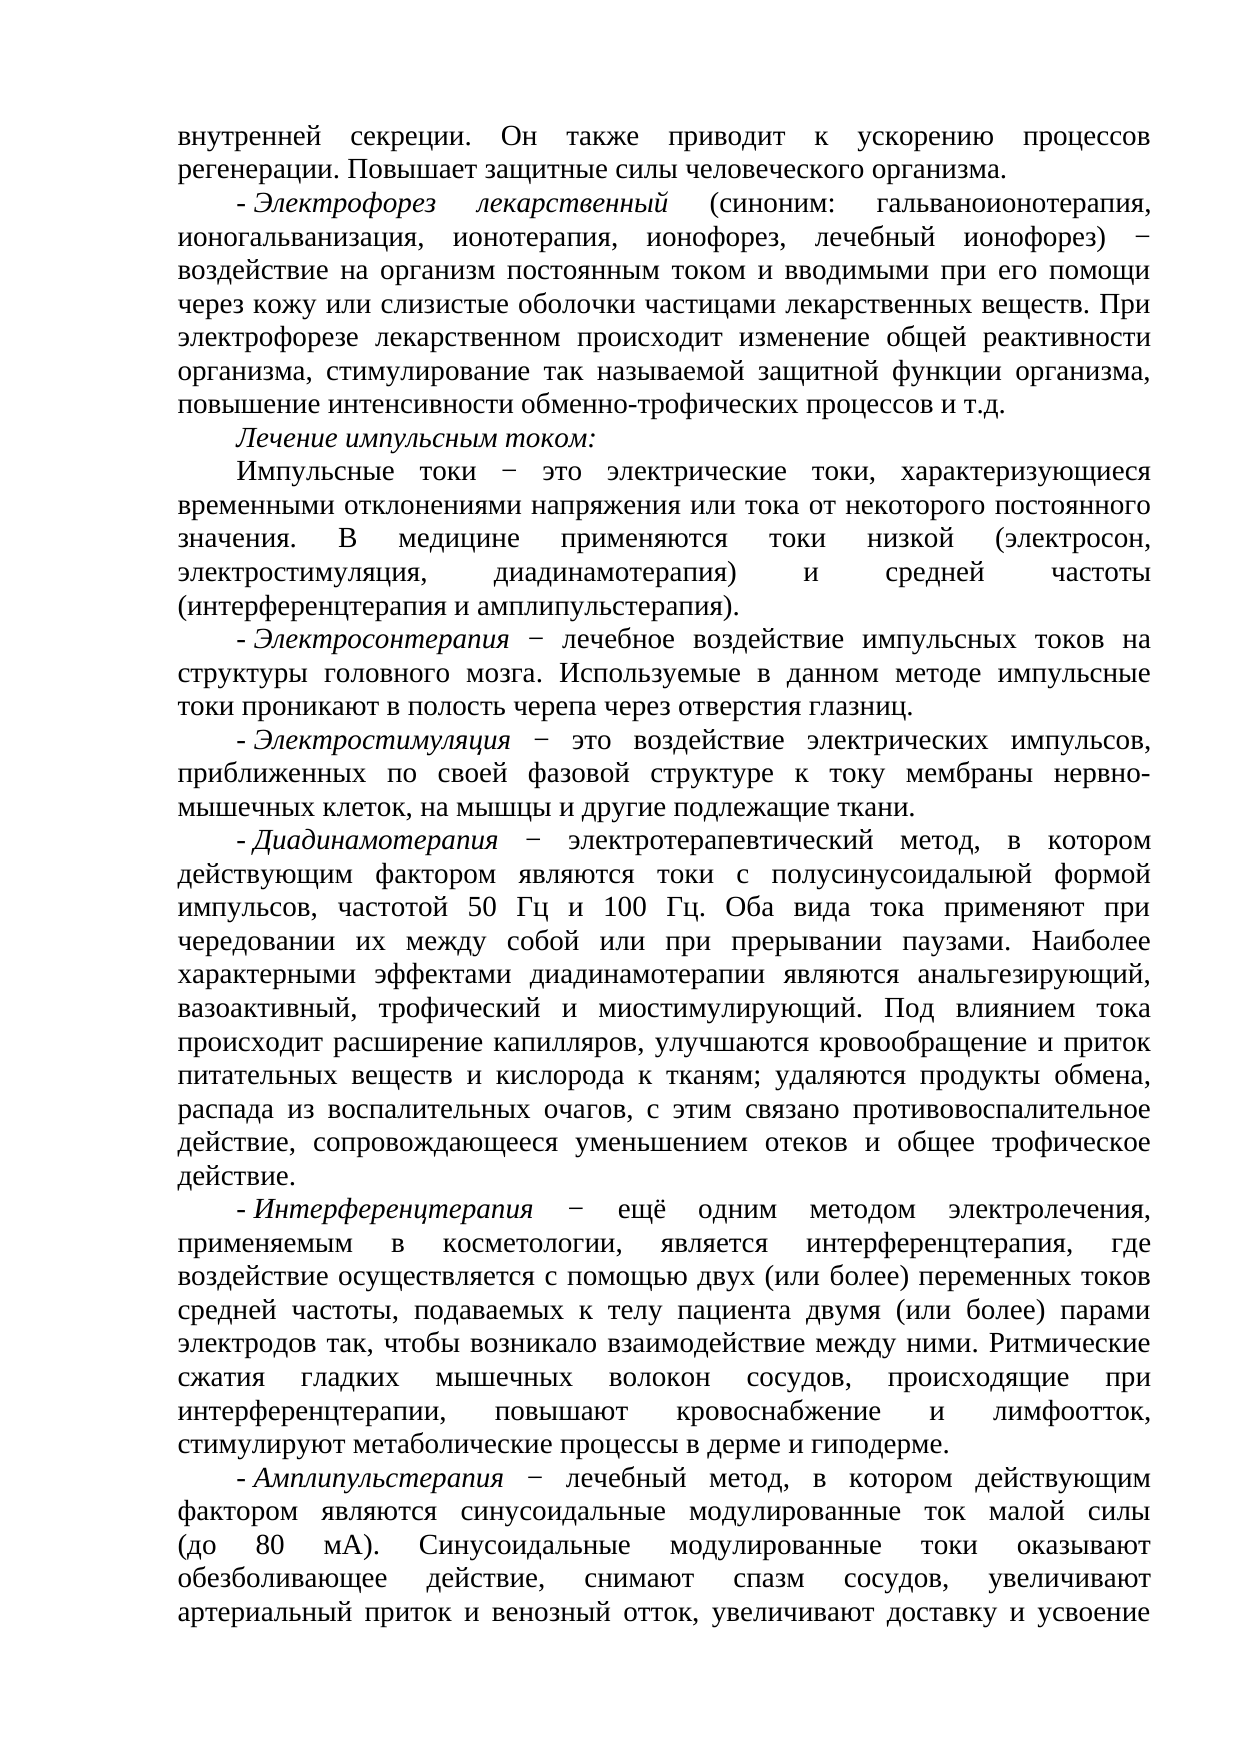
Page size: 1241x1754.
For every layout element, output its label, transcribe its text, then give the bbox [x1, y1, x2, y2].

text - Электросонтерапия − лечебное воздействие импульсных токов на структуры головного мозга. Используемые в данном методе импульсные токи проникают в полость черепа через отверстия глазниц. [177, 621, 1152, 722]
text - Диадинамотерапия − электротерапевтический метод, в котором действующим фактором являются токи с полусинусоидалыюй формой импульсов, частотой 50 Гц и 100 Гц. Оба вида тока применяют при чередовании их между собой или при прерывании паузами. Наиболее характерными эффектами диадинамотерапии являются анальгезирующий, вазоактивный, трофический и миостимулирующий. Под влиянием тока происходит расширение капилляров, улучшаются кровообращение и приток питательных веществ и кислорода к тканям; удаляются продукты обмена, распада из воспалительных очагов, с этим связано противовоспалительное действие, сопровождающееся уменьшением отеков и общее трофическое действие. [177, 822, 1152, 1191]
text - Интерференцтерапия − ещё одним методом электролечения, применяемым в косметологии, является интерференцтерапия, где воздействие осуществляется с помощью двух (или более) переменных токов средней частоты, подаваемых к телу пациента двумя (или более) парами электродов так, чтобы возникало взаимодействие между ними. Ритмические сжатия гладких мышечных волокон сосудов, происходящие при интерференцтерапии, повышают кровоснабжение и лимфоотток, стимулируют метаболические процессы в дерме и гиподерме. [177, 1191, 1152, 1460]
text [177, 118, 1152, 185]
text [177, 1460, 1152, 1627]
text - Электрофорез лекарственный (синоним: гальваноионотерапия, ионогальванизация, ионотерапия, ионофорез, лечебный ионофорез) − воздействие на организм постоянным током и вводимыми при его помощи через кожу или слизистые оболочки частицами лекарственных веществ. При электрофорезе лекарственном происходит изменение общей реактивности организма, стимулирование так называемой защитной функции организма, повышение интенсивности обменно-трофических процессов и т.д. [177, 185, 1152, 420]
text Импульсные токи − это электрические токи, характеризующиеся временными отклонениями напряжения или тока от некоторого постоянного значения. В медицине применяются токи низкой (электросон, электростимуляция, диадинамотерапия) и средней частоты (интерференцтерапия и амплипульстерапия). [177, 453, 1152, 621]
text Лечение импульсным током: [177, 420, 1152, 453]
text - Электростимуляция − это воздействие электрических импульсов, приближенных по своей фазовой структуре к току мембраны нервно-мышечных клеток, на мышцы и другие подлежащие ткани. [177, 722, 1152, 822]
